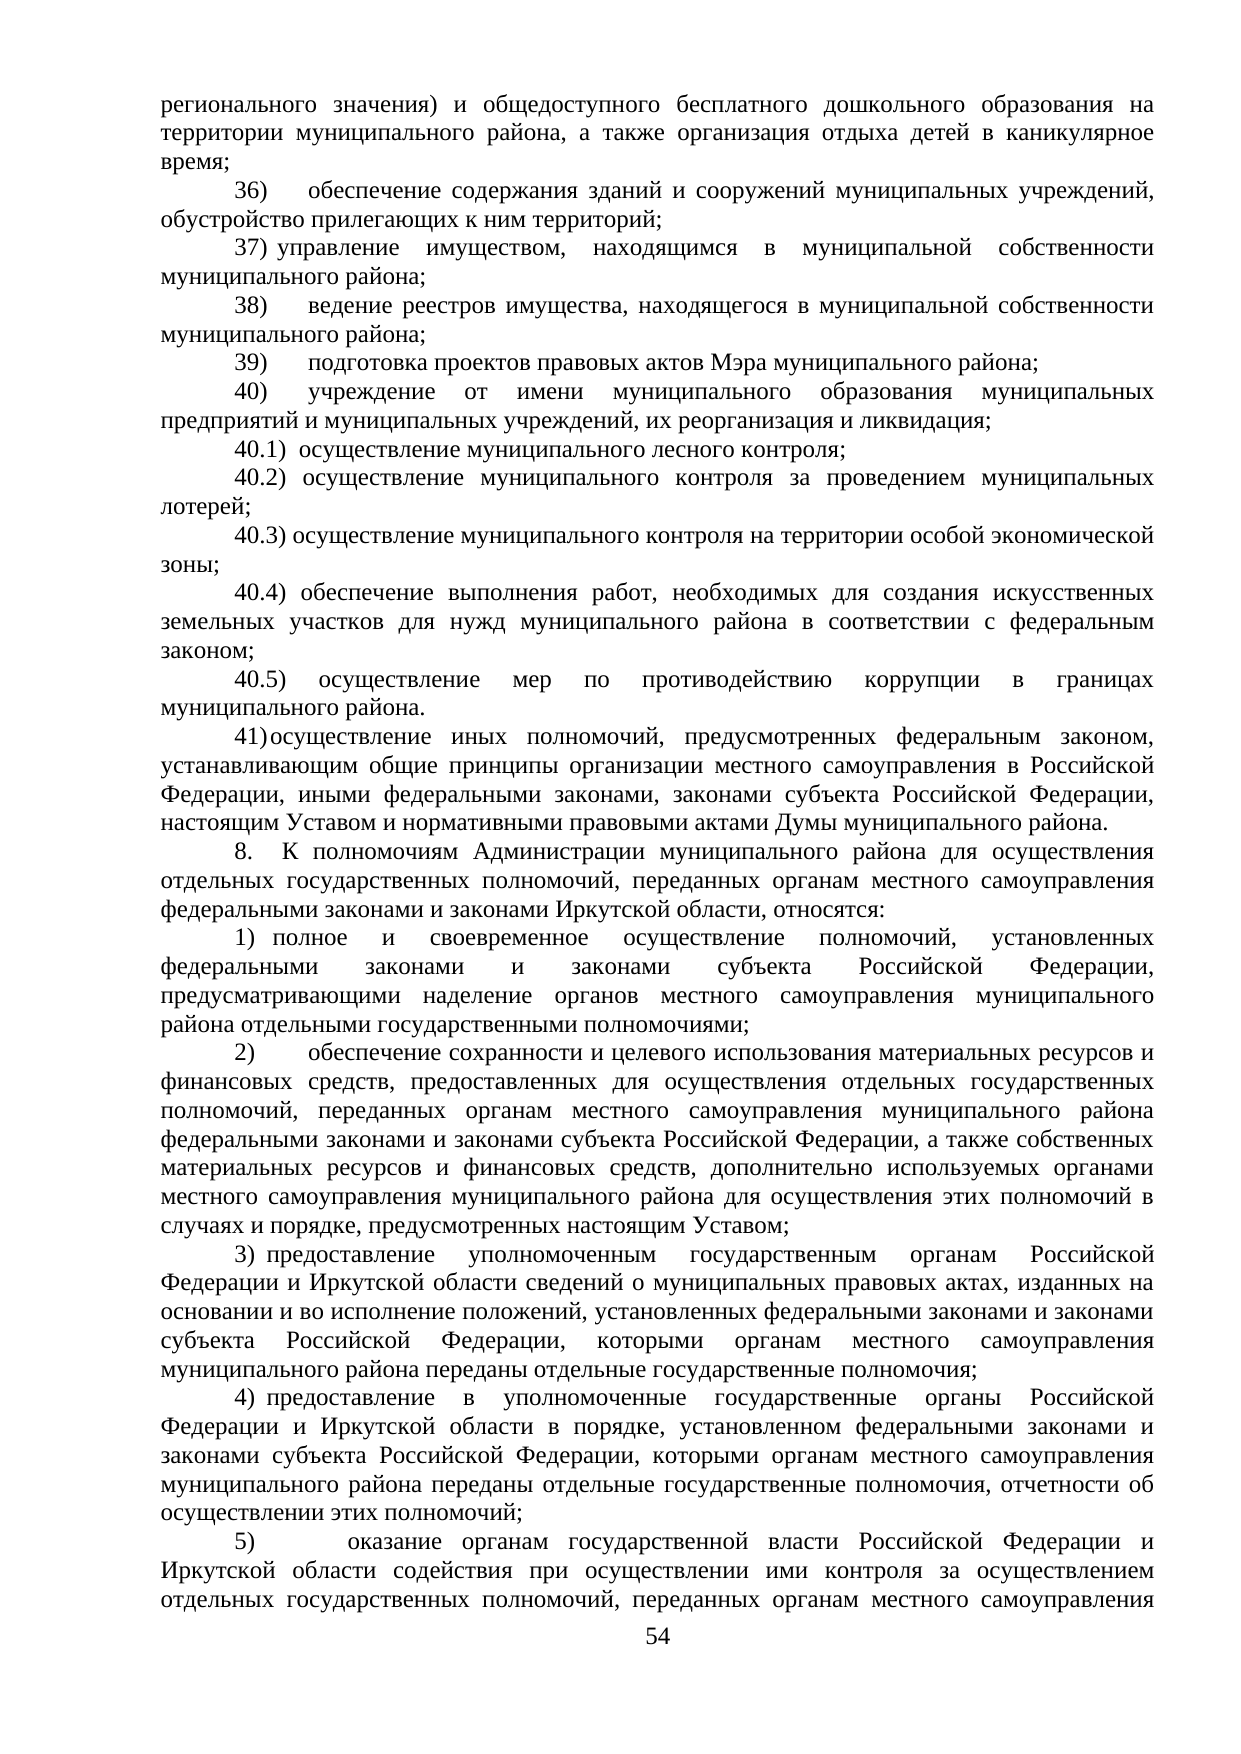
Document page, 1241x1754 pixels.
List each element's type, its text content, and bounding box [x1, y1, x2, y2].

text 40) учреждение от имени муниципального образования муниципальных предприятий и муниципальных учреждений, их реорганизация и ликвидация; [160, 376, 1155, 434]
text 37) управление имуществом, находящимся в муниципальной собственности муниципального района; [160, 232, 1155, 290]
text 39) подготовка проектов правовых актов Мэра муниципального района; [160, 347, 1155, 376]
text 40.5) осуществление мер по противодействию коррупции в границах муниципального района. [160, 664, 1155, 721]
text 8. К полномочиям Администрации муниципального района для осуществления отдельных государственных полномочий, переданных органам местного самоуправления федеральными законами и законами Иркутской области, относятся: [160, 836, 1155, 922]
text 41) осуществление иных полномочий, предусмотренных федеральным законом, устанавливающим общие принципы организации местного самоуправления в Российской Федерации, иными федеральными законами, законами субъекта Российской Федерации, настоящим Уставом и нормативными правовыми актами Думы муниципального района. [160, 721, 1155, 836]
text 36) обеспечение содержания зданий и сооружений муниципальных учреждений, обустройство прилегающих к ним территорий; [160, 175, 1155, 232]
text 40.1) осуществление муниципального лесного контроля; [160, 434, 1155, 462]
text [160, 89, 1155, 175]
list предоставление в уполномоченные государственные органы Российской Федерации и Иркутской области в порядке, установленном федеральными законами и законами субъекта Российской Федерации, которыми органам местного самоуправления муниципального района переданы отдельные государственные полномочия, отчетности об осуществлении этих полномочий; [160, 1382, 1155, 1526]
text 38) ведение реестров имущества, находящегося в муниципальной собственности муниципального района; [160, 290, 1155, 347]
text 1) полное и своевременное осуществление полномочий, установленных федеральными законами и законами субъекта Российской Федерации, предусматривающими наделение органов местного самоуправления муниципального района отдельными государственными полномочиями; [160, 922, 1155, 1037]
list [160, 1526, 1155, 1612]
text 2) обеспечение сохранности и целевого использования материальных ресурсов и финансовых средств, предоставленных для осуществления отдельных государственных полномочий, переданных органам местного самоуправления муниципального района федеральными законами и законами субъекта Российской Федерации, а также собственных материальных ресурсов и финансовых средств, дополнительно используемых органами местного самоуправления муниципального района для осуществления этих полномочий в случаях и порядке, предусмотренных настоящим Уставом; [160, 1037, 1155, 1239]
text 40.2) осуществление муниципального контроля за проведением муниципальных лотерей; [160, 462, 1155, 520]
text 40.3) осуществление муниципального контроля на территории особой экономической зоны; [160, 520, 1155, 577]
list предоставление уполномоченным государственным органам Российской Федерации и Иркутской области сведений о муниципальных правовых актах, изданных на основании и во исполнение положений, установленных федеральными законами и законами субъекта Российской Федерации, которыми органам местного самоуправления муниципального района переданы отдельные государственные полномочия; [160, 1239, 1155, 1382]
text 40.4) обеспечение выполнения работ, необходимых для создания искусственных земельных участков для нужд муниципального района в соответствии с федеральным законом; [160, 577, 1155, 664]
